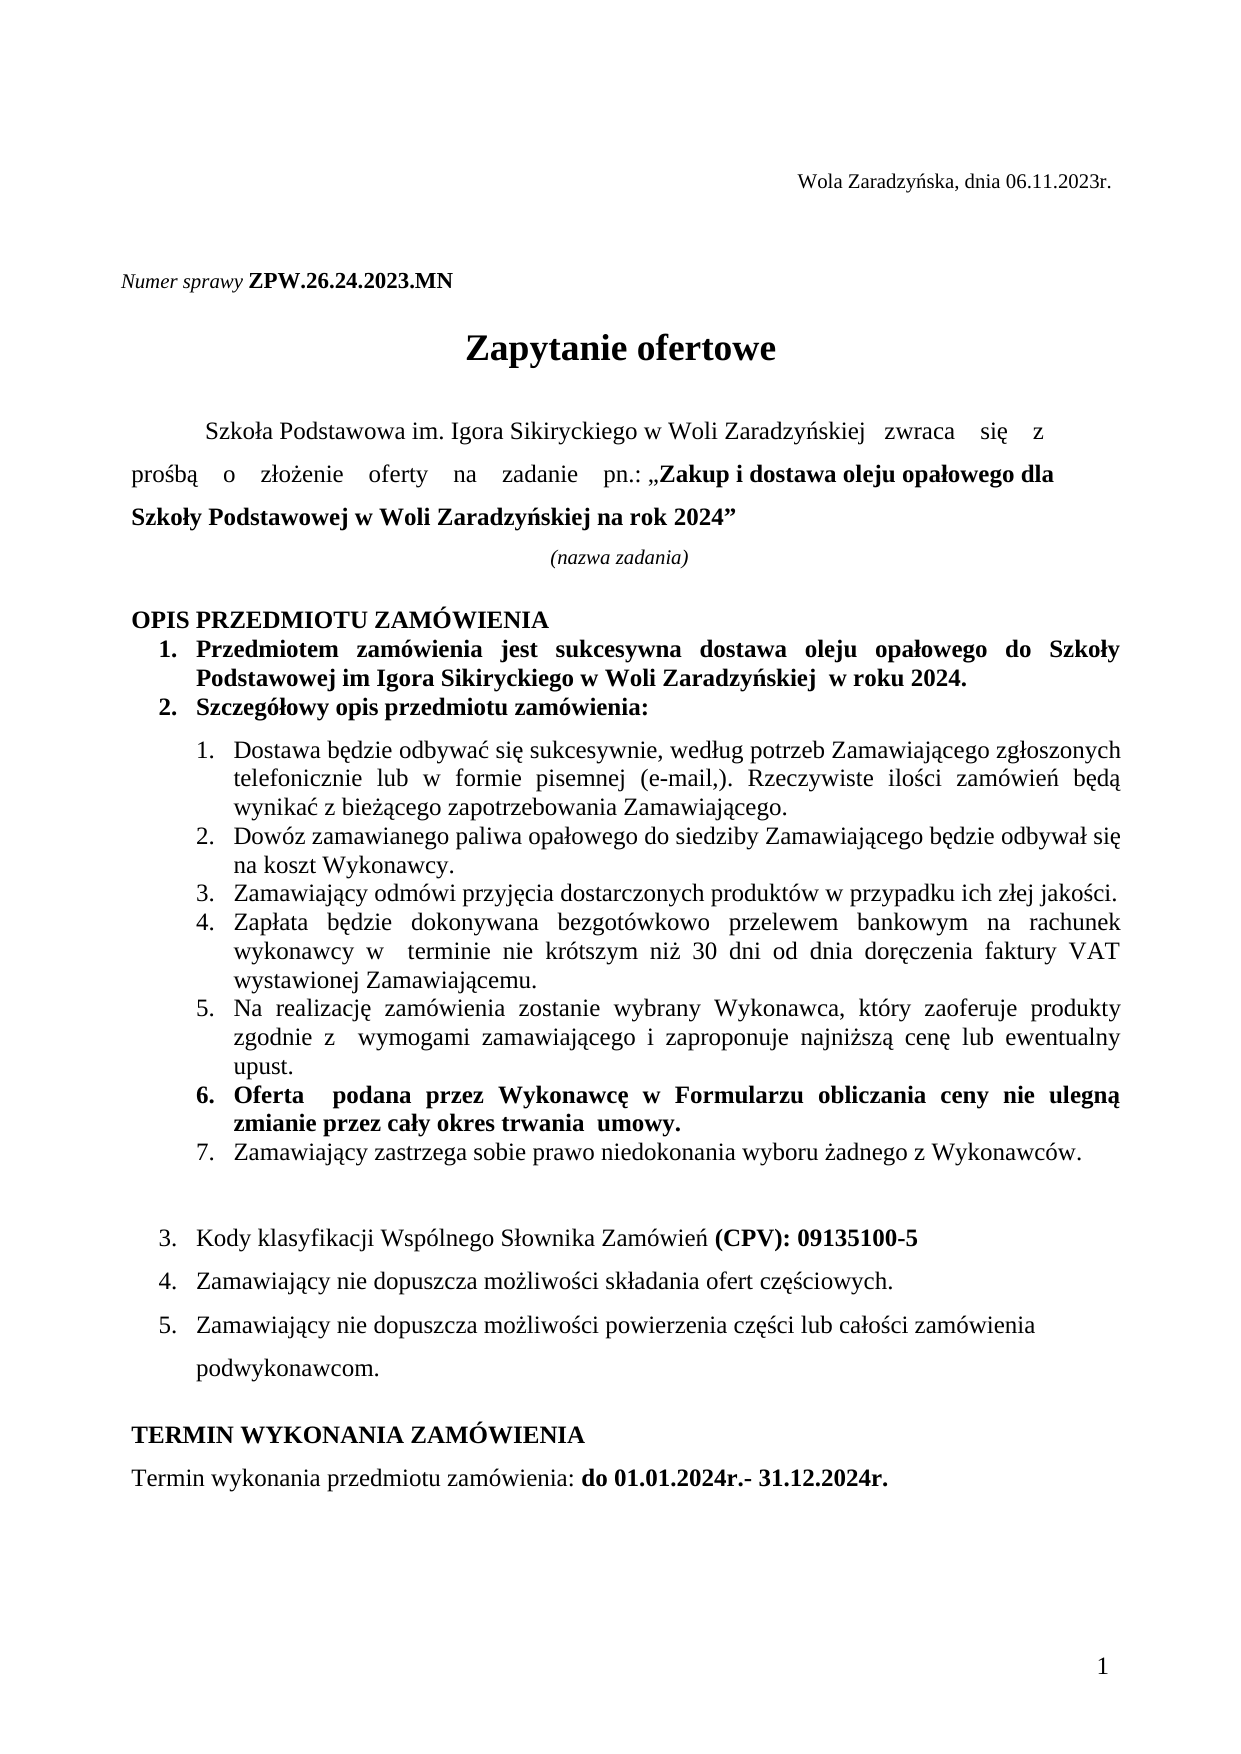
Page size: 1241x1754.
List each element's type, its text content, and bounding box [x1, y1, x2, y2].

text Numer sprawy ZPW.26.24.2023.MN [121, 267, 1121, 293]
text Wola Zaradzyńska, dnia 06.11.2023r. [795, 169, 1114, 193]
list Zamawiający zastrzega sobie prawo niedokonania wyboru żadnego z Wykonawców. [196, 1137, 1121, 1166]
text Szkoła Podstawowa im. Igora Sikiryckiego w Woli Zaradzyńskiej zwraca się z prośbą o złożenie oferty na zadanie pn.: „Zakup i dostawa oleju opałowego dla Szkoły Podstawowej w Woli Zaradzyńskiej na rok 2024” [131, 416, 1109, 531]
list Zamawiający nie dopuszcza możliwości powierzenia części lub całości zamówienia podwykonawcom. [158, 1310, 1109, 1382]
list Szczegółowy opis przedmiotu zamówienia: [158, 692, 1121, 721]
text (nazwa zadania) [129, 545, 1111, 569]
title Zapytanie ofertowe [130, 325, 1111, 368]
subtitle OPIS PRZEDMIOTU ZAMÓWIENIA [131, 606, 1121, 634]
subtitle TERMIN WYKONANIA ZAMÓWIENIA [131, 1420, 1121, 1449]
list Dowóz zamawianego paliwa opałowego do siedziby Zamawiającego będzie odbywał się na koszt Wykonawcy. [196, 821, 1121, 878]
list Kody klasyfikacji Wspólnego Słownika Zamówień (CPV): 09135100-5 [158, 1223, 1121, 1252]
list Oferta podana przez Wykonawcę w Formularzu obliczania ceny nie ulegną zmianie przez cały okres trwania umowy. [196, 1080, 1121, 1137]
list Przedmiotem zamówienia jest sukcesywna dostawa oleju opałowego do Szkoły Podstawowej im Igora Sikiryckiego w Woli Zaradzyńskiej w roku 2024. [158, 634, 1121, 692]
list Zapłata będzie dokonywana bezgotówkowo przelewem bankowym na rachunek wykonawcy w terminie nie krótszym niż 30 dni od dnia doręczenia faktury VAT wystawionej Zamawiającemu. [196, 907, 1121, 993]
list Zamawiający nie dopuszcza możliwości składania ofert częściowych. [158, 1266, 1121, 1295]
text Termin wykonania przedmiotu zamówienia: do 01.01.2024r.- 31.12.2024r. [131, 1463, 1121, 1492]
list Zamawiający odmówi przyjęcia dostarczonych produktów w przypadku ich złej jakości. [196, 878, 1121, 907]
list Dostawa będzie odbywać się sukcesywnie, według potrzeb Zamawiającego zgłoszonych telefonicznie lub w formie pisemnej (e-mail,). Rzeczywiste ilości zamówień będą wynikać z bieżącego zapotrzebowania Zamawiającego. [196, 735, 1121, 821]
list Na realizację zamówienia zostanie wybrany Wykonawca, który zaoferuje produkty zgodnie z wymogami zamawiającego i zaproponuje najniższą cenę lub ewentualny upust. [196, 993, 1121, 1080]
